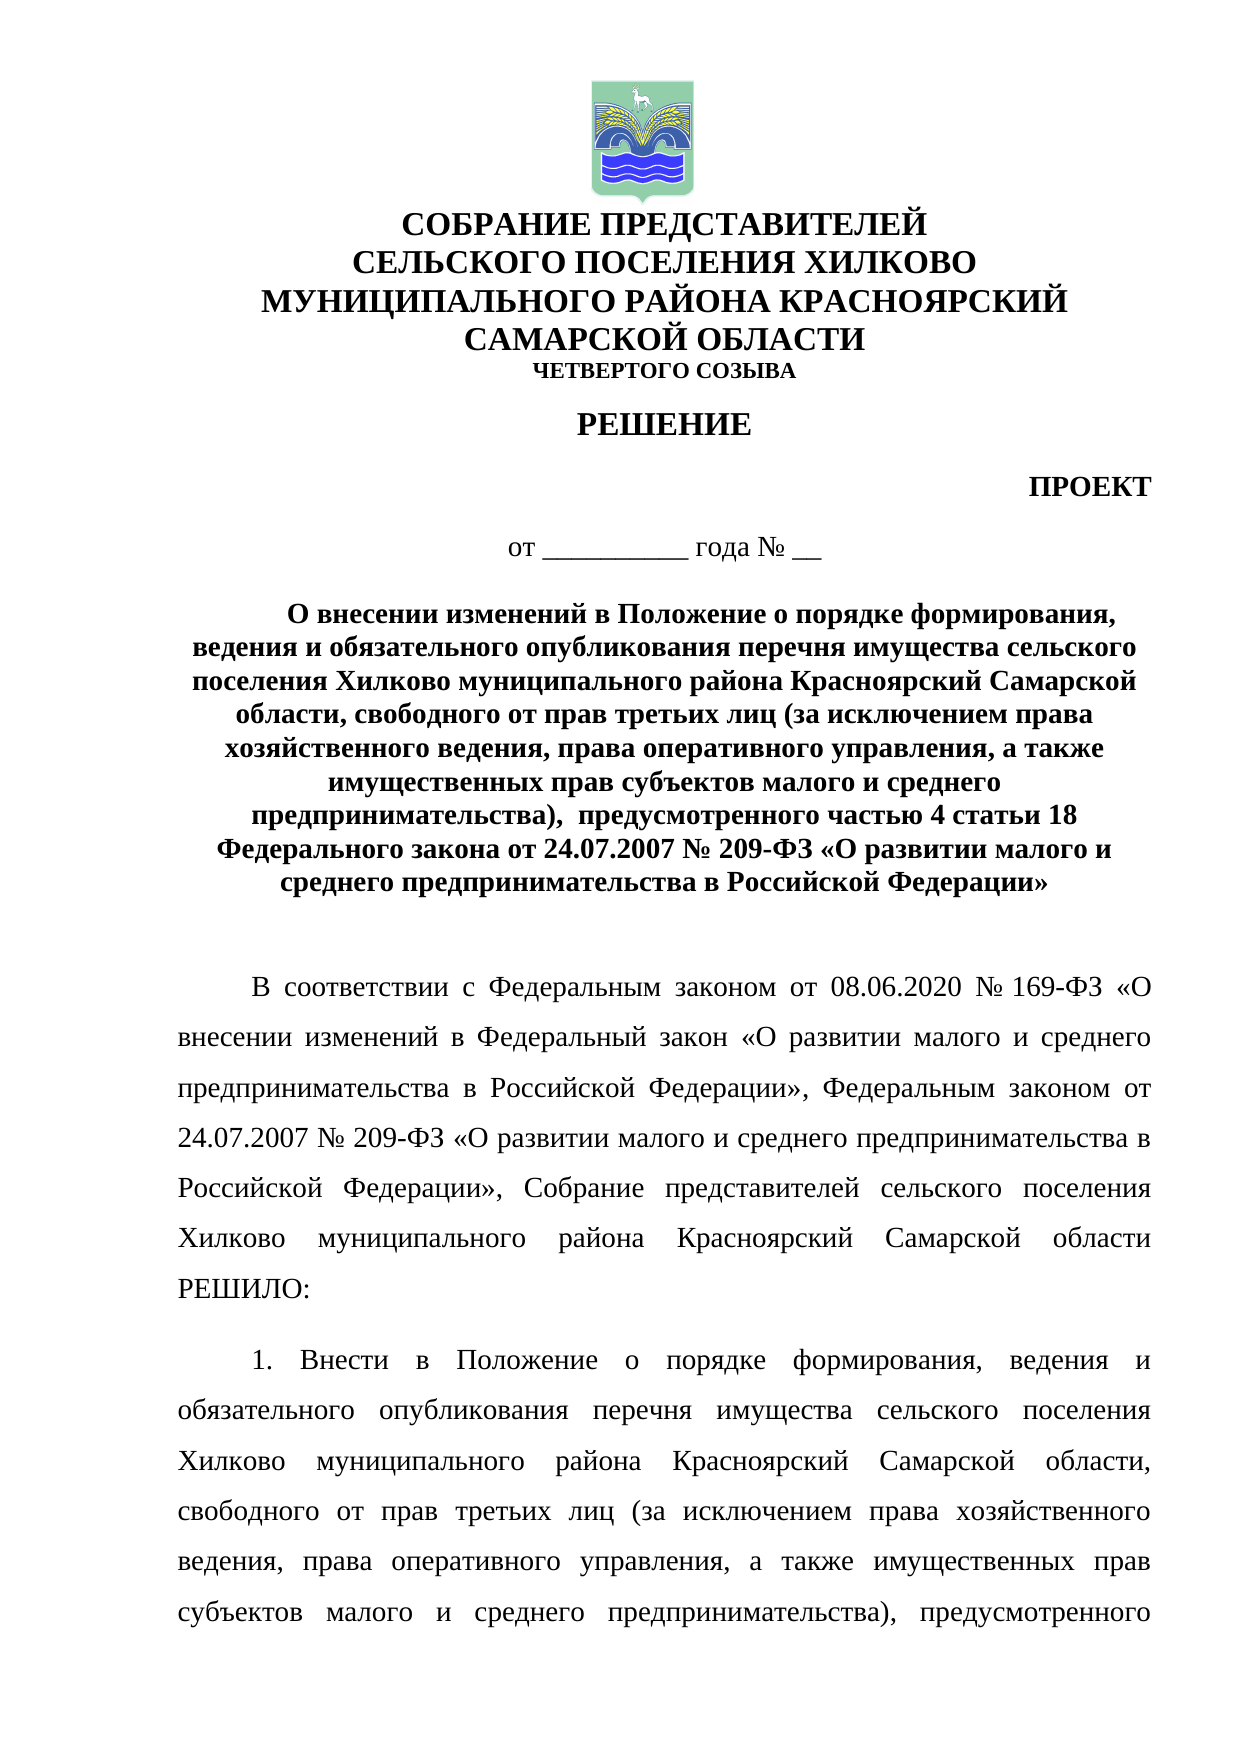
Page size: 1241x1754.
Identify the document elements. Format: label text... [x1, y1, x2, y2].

text О внесении изменений в Положение о порядке формирования, ведения и обязательного опубликования перечня имущества сельского поселения Хилково муниципального района Красноярский Самарской области, свободного от прав третьих лиц (за исключением права хозяйственного ведения, права оперативного управления, а также имущественных прав субъектов малого и среднего предпринимательства), предусмотренного частью 4 статьи 18 Федерального закона от 24.07.2007 № 209-ФЗ «О развитии малого и среднего предпринимательства в Российской Федерации» [177, 596, 1152, 898]
text ПРОЕКТ [177, 469, 1152, 503]
subtitle РЕШЕНИЕ [177, 405, 1152, 443]
text СОБРАНИЕ ПРЕДСТАВИТЕЛЕЙ СЕЛЬСКОГО ПОСЕЛЕНИЯ ХИЛКОВО МУНИЦИПАЛЬНОГО РАЙОНА КРАСНОЯРСКИЙ САМАРСКОЙ ОБЛАСТИ ЧЕТВЕРТОГО СОЗЫВА [177, 118, 1152, 384]
text В соответствии с Федеральным законом от 08.06.2020 № 169-ФЗ «О внесении изменений в Федеральный закон «О развитии малого и среднего предпринимательства в Российской Федерации», Федеральным законом от 24.07.2007 № 209-ФЗ «О развитии малого и среднего предпринимательства в Российской Федерации», Собрание представителей сельского поселения Хилково муниципального района Красноярский Самарской области РЕШИЛО: [177, 969, 1152, 1304]
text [177, 1342, 1152, 1627]
text от __________ года № __ [177, 529, 1152, 562]
